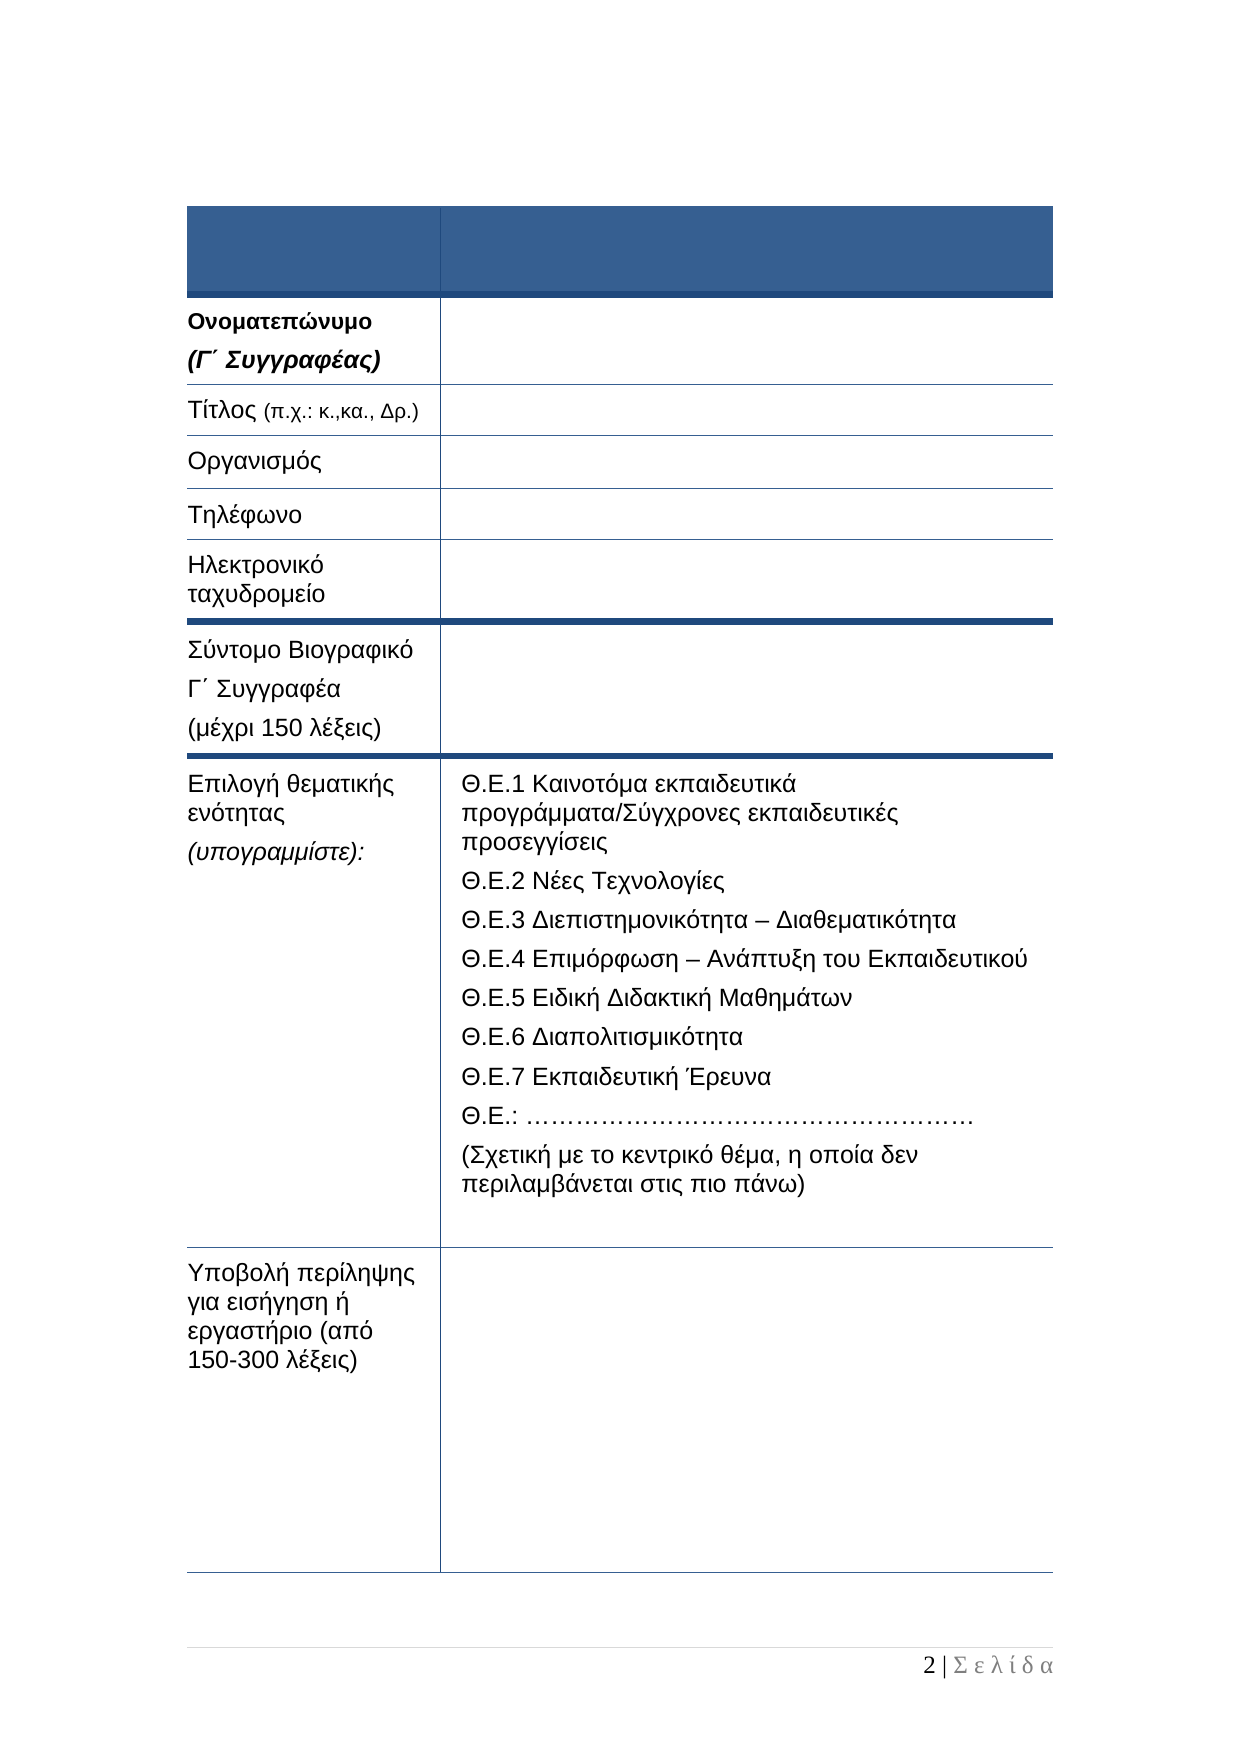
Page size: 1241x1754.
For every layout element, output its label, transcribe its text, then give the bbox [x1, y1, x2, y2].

table_cell Ονοματεπώνυμο (Γ΄ Συγγραφέας) [187, 298, 440, 384]
table_cell [441, 298, 1053, 384]
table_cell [187, 1248, 440, 1572]
table_header [187, 208, 440, 291]
table_cell [441, 540, 1053, 618]
table_cell Ηλεκτρονικό ταχυδρομείο [187, 540, 440, 618]
table_cell Οργανισμός [187, 436, 440, 488]
table_cell Σύντομο Βιογραφικό Γ΄ Συγγραφέα (μέχρι 150 λέξεις) [187, 625, 440, 752]
table_cell [441, 1248, 1053, 1572]
table_cell Τηλέφωνο [187, 489, 440, 539]
table_cell Θ.Ε.1 Καινοτόμα εκπαιδευτικά προγράμματα/Σύγχρονες εκπαιδευτικές προσεγγίσεις Θ.Ε.2 Νέες Τεχνολογίες Θ.Ε.3 Διεπιστημονικότητα – Διαθεματικότητα Θ.Ε.4 Επιμόρφωση – Ανάπτυξη του Εκπαιδευτικού Θ.Ε.5 Ειδική Διδακτική Μαθημάτων Θ.Ε.6 Διαπολιτισμικότητα Θ.Ε.7 Εκπαιδευτική Έρευνα Θ.Ε.: ……………………………………………… (Σχετική με το κεντρικό θέμα, η οποία δεν περιλαμβάνεται στις πιο πάνω) [441, 759, 1053, 1247]
table_cell [441, 385, 1053, 434]
table_cell [441, 436, 1053, 488]
table_cell Επιλογή θεματικής ενότητας (υπογραμμίστε): [187, 759, 440, 1247]
table_cell [441, 625, 1053, 752]
table_cell [441, 489, 1053, 539]
table_cell Τίτλος (π.χ.: κ.,κα., Δρ.) [187, 385, 440, 434]
table_header [441, 208, 1053, 291]
